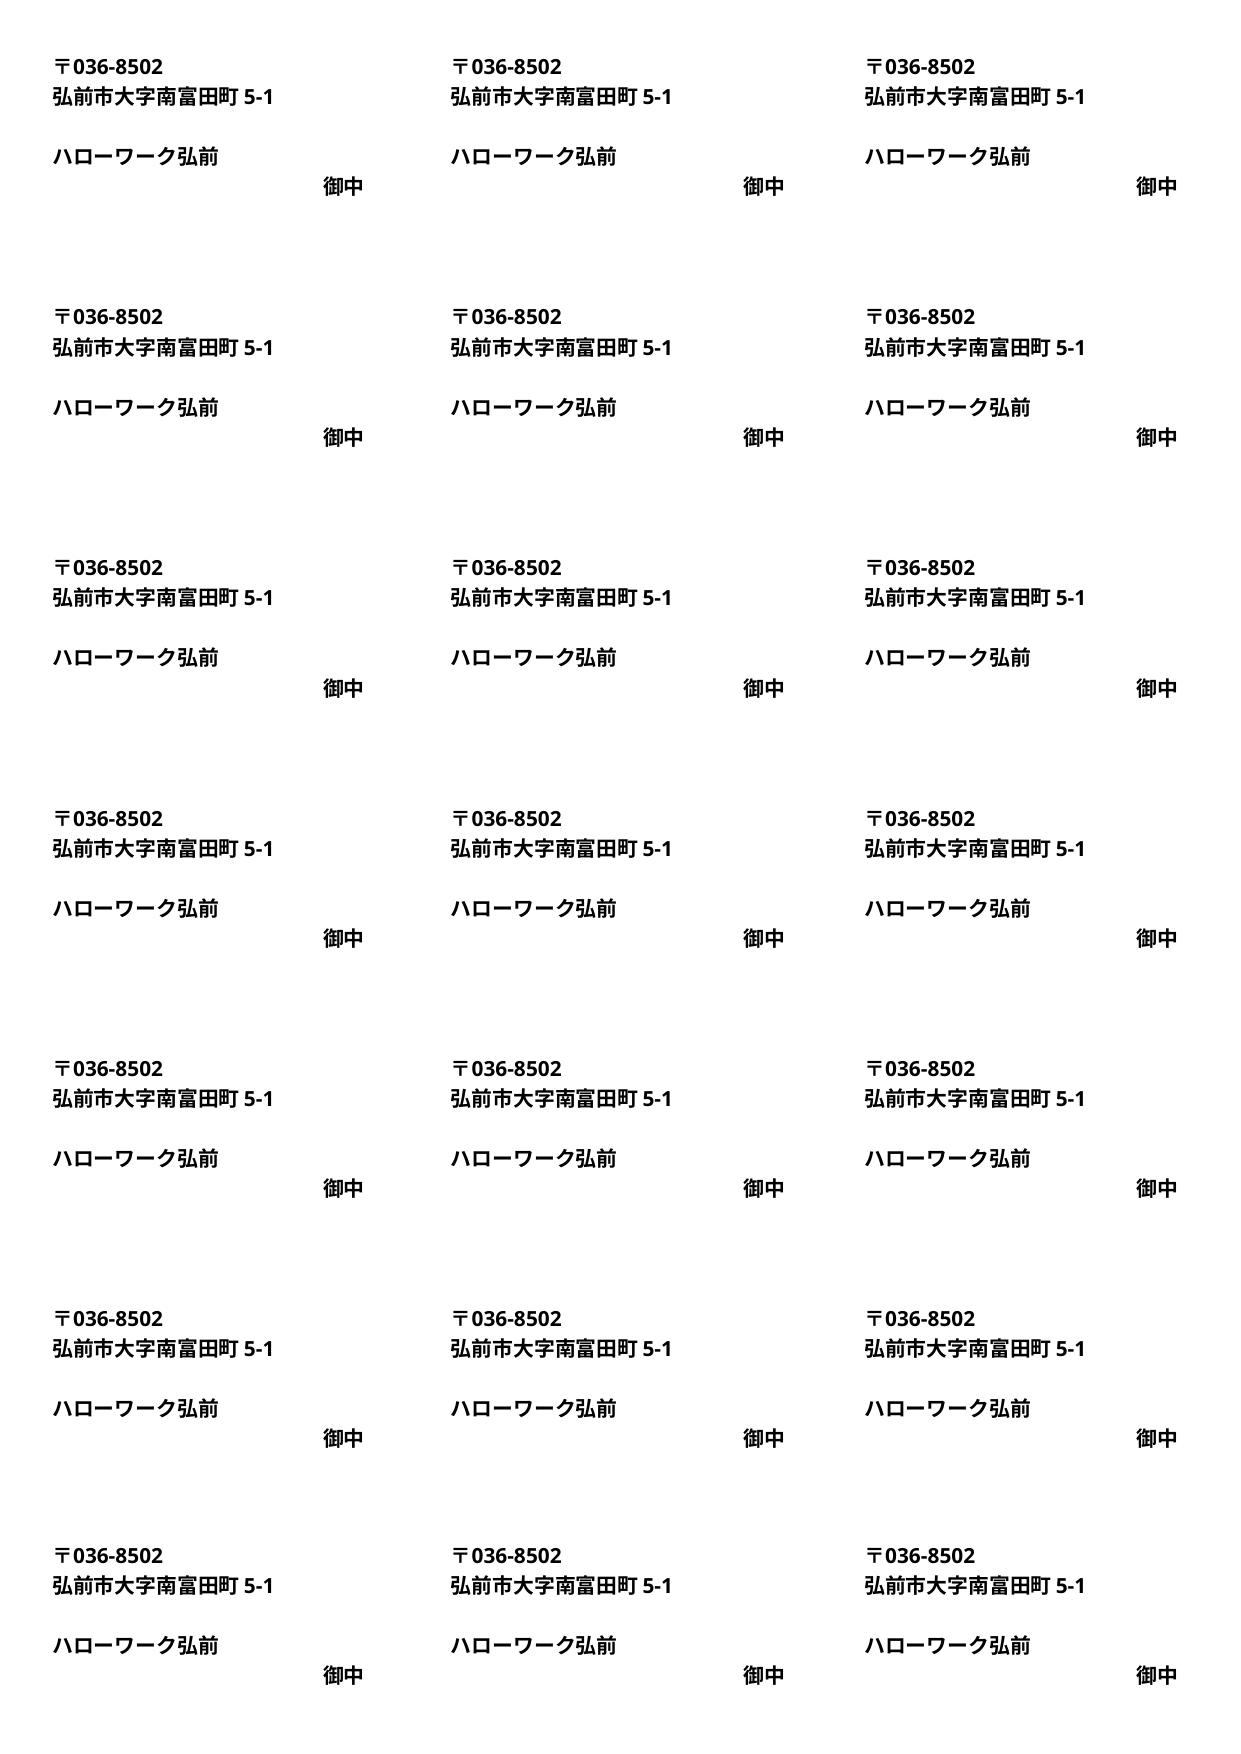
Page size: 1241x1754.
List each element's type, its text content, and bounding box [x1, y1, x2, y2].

table_cell 〒036‐8502 弘前市大字南富田町5‐1 ハローワーク弘前 御中 [428, 501, 842, 752]
table_cell 〒036‐8502 弘前市大字南富田町5‐1 ハローワーク弘前 御中 [842, 1503, 1240, 1726]
table_cell 〒036‐8502 弘前市大字南富田町5‐1 ハローワーク弘前 御中 [842, 501, 1240, 752]
table_cell 〒036‐8502 弘前市大字南富田町5‐1 ハローワーク弘前 御中 [30, 1503, 428, 1726]
table_cell 〒036‐8502 弘前市大字南富田町5‐1 ハローワーク弘前 御中 [842, 1253, 1240, 1502]
table_header 〒036‐8502 弘前市大字南富田町5‐1 ハローワーク弘前 御中 [30, 0, 428, 251]
table_cell 〒036‐8502 弘前市大字南富田町5‐1 ハローワーク弘前 御中 [842, 1003, 1240, 1252]
table_cell 〒036‐8502 弘前市大字南富田町5‐1 ハローワーク弘前 御中 [842, 752, 1240, 1002]
table_cell 〒036‐8502 弘前市大字南富田町5‐1 ハローワーク弘前 御中 [30, 1003, 428, 1252]
table_cell 〒036‐8502 弘前市大字南富田町5‐1 ハローワーク弘前 御中 [30, 1253, 428, 1502]
table_cell 〒036‐8502 弘前市大字南富田町5‐1 ハローワーク弘前 御中 [428, 1003, 842, 1252]
table_cell 〒036‐8502 弘前市大字南富田町5‐1 ハローワーク弘前 御中 [428, 752, 842, 1002]
table_header 〒036‐8502 弘前市大字南富田町5‐1 ハローワーク弘前 御中 [842, 0, 1240, 251]
table_cell 〒036‐8502 弘前市大字南富田町5‐1 ハローワーク弘前 御中 [30, 251, 428, 501]
table_cell 〒036‐8502 弘前市大字南富田町5‐1 ハローワーク弘前 御中 [842, 251, 1240, 501]
table_header 〒036‐8502 弘前市大字南富田町5‐1 ハローワーク弘前 御中 [428, 0, 842, 251]
table_cell 〒036‐8502 弘前市大字南富田町5‐1 ハローワーク弘前 御中 [30, 501, 428, 752]
table_cell 〒036‐8502 弘前市大字南富田町5‐1 ハローワーク弘前 御中 [30, 752, 428, 1002]
table_cell 〒036‐8502 弘前市大字南富田町5‐1 ハローワーク弘前 御中 [428, 1503, 842, 1726]
table_cell 〒036‐8502 弘前市大字南富田町5‐1 ハローワーク弘前 御中 [428, 1253, 842, 1502]
table_cell 〒036‐8502 弘前市大字南富田町5‐1 ハローワーク弘前 御中 [428, 251, 842, 501]
